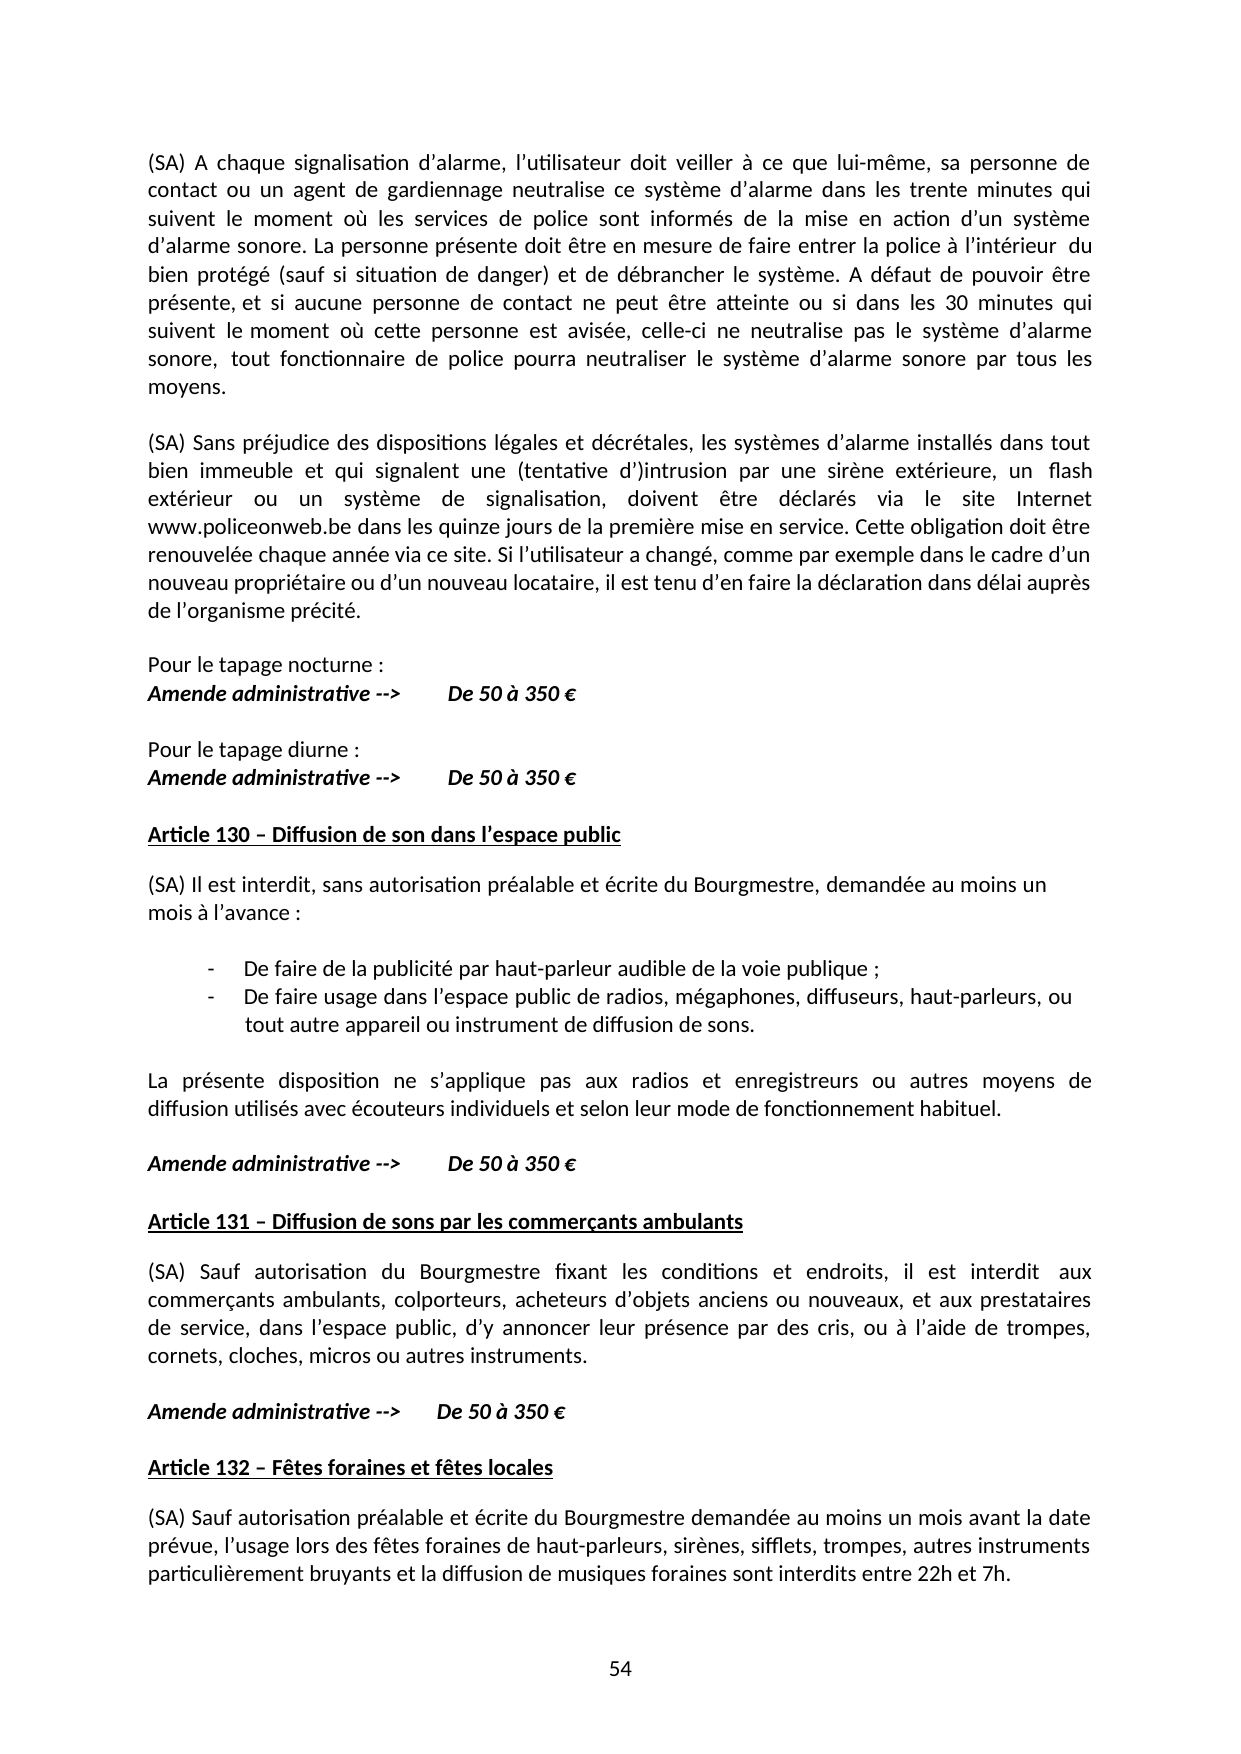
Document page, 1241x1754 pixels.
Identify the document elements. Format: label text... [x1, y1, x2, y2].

text Amende administrative --> De 50 à 350 € [148, 763, 1093, 791]
text La présente disposition ne s’applique pas aux radios et enregistreurs ou autres moyens de diffusion utilisés avec écouteurs individuels et selon leur mode de fonctionnement habituel. [148, 1066, 1093, 1122]
text (SA) Sans préjudice des dispositions légales et décrétales, les systèmes d’alarme installés dans tout bien immeuble et qui signalent une (tentative d’)intrusion par une sirène extérieure, un flash extérieur ou un système de signalisation, doivent être déclarés via le site Internet www.policeonweb.be dans les quinze jours de la première mise en service. Cette obligation doit être renouvelée chaque année via ce site. Si l’utilisateur a changé, comme par exemple dans le cadre d’un nouveau propriétaire ou d’un nouveau locataire, il est tenu d’en faire la déclaration dans délai auprès de l’organisme précité. [148, 428, 1093, 624]
text Amende administrative --> De 50 à 350 € [148, 1149, 1093, 1177]
text Amende administrative --> De 50 à 350 € [148, 1397, 1093, 1425]
subtitle Article 130 – Diffusion de son dans l’espace public [148, 821, 1093, 849]
text (SA) Sauf autorisation préalable et écrite du Bourgmestre demandée au moins un mois avant la date prévue, l’usage lors des fêtes foraines de haut-parleurs, sirènes, sifflets, trompes, autres instruments particulièrement bruyants et la diffusion de musiques foraines sont interdits entre 22h et 7h. [148, 1503, 1093, 1587]
text (SA) Sauf autorisation du Bourgmestre fixant les conditions et endroits, il est interdit aux commerçants ambulants, colporteurs, acheteurs d’objets anciens ou nouveaux, et aux prestataires de service, dans l’espace public, d’y annoncer leur présence par des cris, ou à l’aide de trompes, cornets, cloches, micros ou autres instruments. [148, 1257, 1093, 1369]
subtitle Article 131 – Diffusion de sons par les commerçants ambulants [148, 1207, 1093, 1235]
list De faire usage dans l’espace public de radios, mégaphones, diffuseurs, haut-parleurs, ou tout autre appareil ou instrument de diffusion de sons. [207, 982, 1093, 1038]
subtitle Article 132 – Fêtes foraines et fêtes locales [148, 1453, 1093, 1481]
text Amende administrative --> De 50 à 350 € [148, 679, 1093, 707]
text (SA) A chaque signalisation d’alarme, l’utilisateur doit veiller à ce que lui-même, sa personne de contact ou un agent de gardiennage neutralise ce système d’alarme dans les trente minutes qui suivent le moment où les services de police sont informés de la mise en action d’un système d’alarme sonore. La personne présente doit être en mesure de faire entrer la police à l’intérieur du bien protégé (sauf si situation de danger) et de débrancher le système. A défaut de pouvoir être présente, et si aucune personne de contact ne peut être atteinte ou si dans les 30 minutes qui suivent le moment où cette personne est avisée, celle-ci ne neutralise pas le système d’alarme sonore, tout fonctionnaire de police pourra neutraliser le système d’alarme sonore par tous les moyens. [148, 148, 1093, 400]
text Pour le tapage nocturne : [148, 651, 1093, 679]
list De faire de la publicité par haut-parleur audible de la voie publique ; [207, 954, 1093, 982]
text (SA) Il est interdit, sans autorisation préalable et écrite du Bourgmestre, demandée au moins un mois à l’avance : [148, 870, 1093, 926]
text Pour le tapage diurne : [148, 735, 1093, 763]
